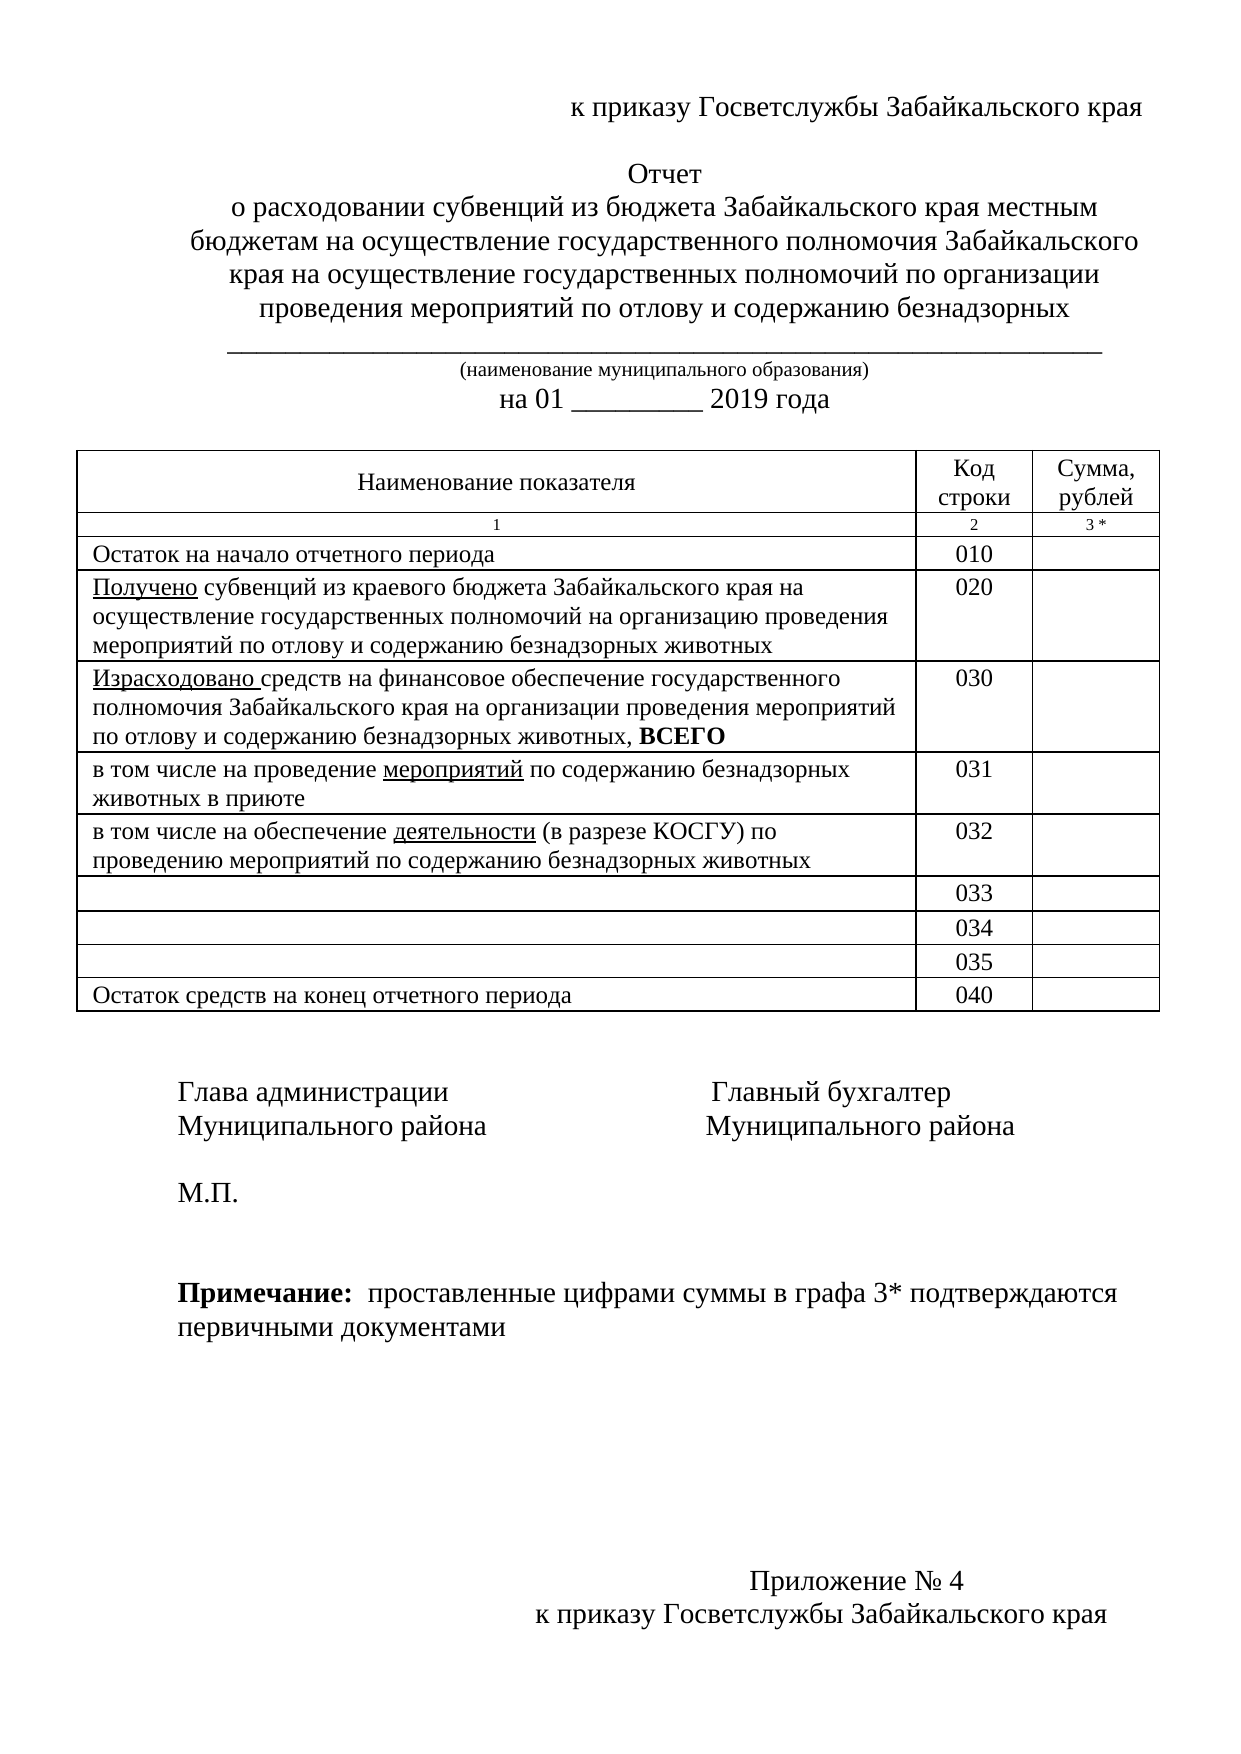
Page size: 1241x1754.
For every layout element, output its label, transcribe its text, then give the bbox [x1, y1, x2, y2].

table_cell Израсходовано средств на финансовое обеспечение государственного полномочия Забайкальского края на организации проведения мероприятий по отлову и содержанию безнадзорных животных, ВСЕГО [78, 662, 915, 751]
table_cell 031 [917, 753, 1032, 813]
table_cell [1033, 571, 1159, 660]
table_cell [1033, 912, 1159, 943]
table_cell [1033, 662, 1159, 751]
text к приказу Госветслужбы Забайкальского края [177, 89, 1152, 122]
table_cell [1033, 945, 1159, 977]
table_cell [1033, 537, 1159, 569]
text о расходовании субвенций из бюджета Забайкальского края местным бюджетам на осуществление государственного полномочия Забайкальского края на осуществление государственных полномочий по организации проведения мероприятий по отлову и содержанию безнадзорных ____________________________________________________________ (наименование муниципального образования) [177, 189, 1152, 381]
table_cell в том числе на проведение мероприятий по содержанию безнадзорных животных в приюте [78, 753, 915, 813]
table_cell 020 [917, 571, 1032, 660]
text Отчет [177, 156, 1152, 189]
table_cell 034 [917, 912, 1032, 943]
table_cell [1033, 815, 1159, 875]
table_cell Сумма, рублей [1033, 451, 1159, 512]
text Приложение № 4 к приказу Госветслужбы Забайкальского края [177, 1563, 1152, 1630]
table_cell Получено субвенций из краевого бюджета Забайкальского края на осуществление государственных полномочий на организацию проведения мероприятий по отлову и содержанию безнадзорных животных [78, 571, 915, 660]
table_cell 2 [917, 513, 1032, 536]
table_cell [78, 877, 915, 910]
table_cell [1033, 753, 1159, 813]
text Глава администрации Главный бухгалтер [177, 1074, 1152, 1108]
table_cell 040 [917, 978, 1032, 1010]
table_cell [78, 912, 915, 943]
table_cell 1 [78, 513, 915, 536]
table_cell Остаток средств на конец отчетного периода [78, 978, 915, 1010]
table_cell [1033, 877, 1159, 910]
table_cell Остаток на начало отчетного периода [78, 537, 915, 569]
table_cell 033 [917, 877, 1032, 910]
text Примечание: проставленные цифрами суммы в графа 3* подтверждаются первичными документами [177, 1275, 1152, 1342]
table_cell 010 [917, 537, 1032, 569]
table_cell 030 [917, 662, 1032, 751]
text на 01 _________ 2019 года [177, 381, 1152, 414]
table_cell [78, 945, 915, 977]
table_cell Код строки [917, 451, 1032, 512]
text Муниципального района Муниципального района [177, 1108, 1152, 1141]
table_cell 3 * [1033, 513, 1159, 536]
text М.П. [177, 1175, 1152, 1208]
table_cell 035 [917, 945, 1032, 977]
table_cell 032 [917, 815, 1032, 875]
table_cell в том числе на обеспечение деятельности (в разрезе КОСГУ) по проведению мероприятий по содержанию безнадзорных животных [78, 815, 915, 875]
table_cell Наименование показателя [78, 451, 915, 512]
table_cell [1033, 978, 1159, 1010]
